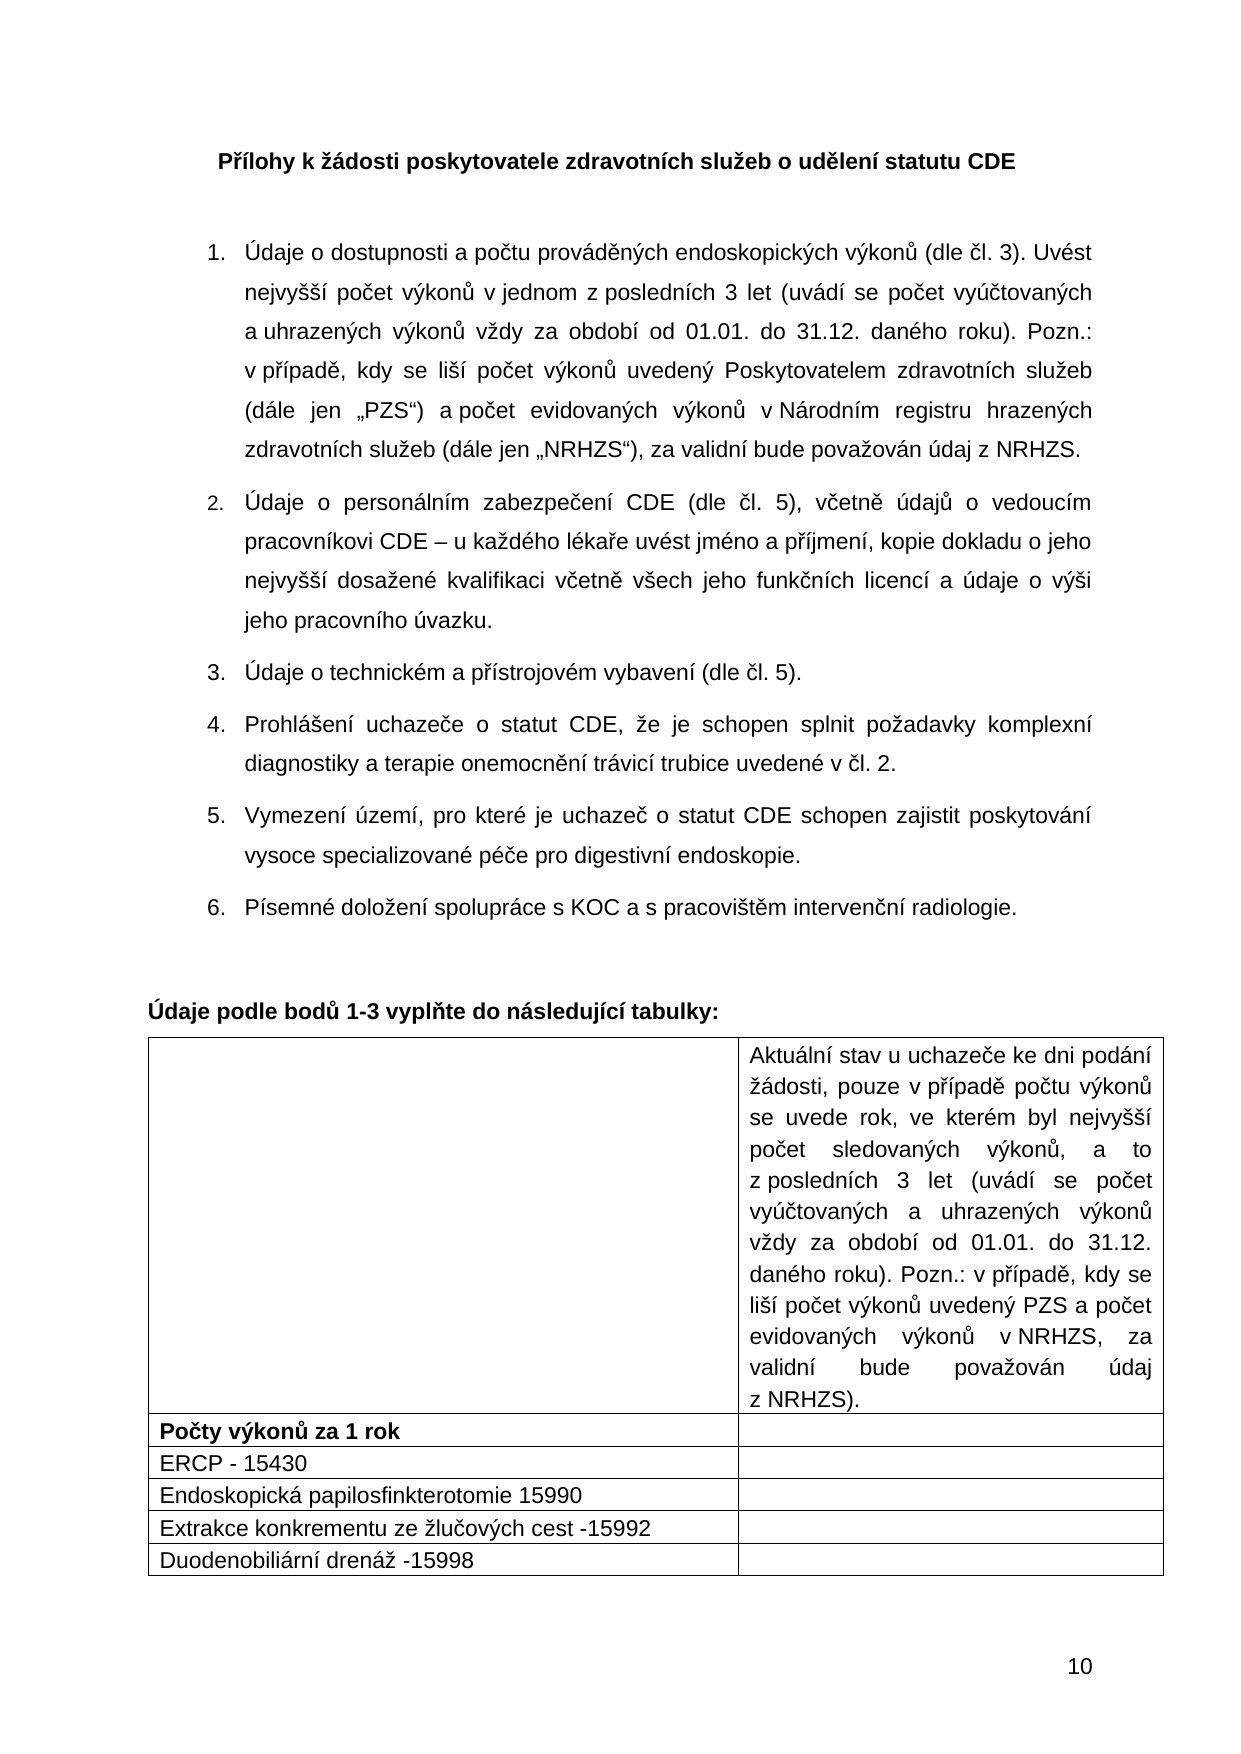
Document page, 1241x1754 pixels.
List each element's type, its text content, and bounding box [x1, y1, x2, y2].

list Údaje o personálním zabezpečení CDE (dle čl. 5), včetně údajů o vedoucím pracovníkovi CDE – u každého lékaře uvést jméno a příjmení, kopie dokladu o jeho nejvyšší dosažené kvalifikaci včetně všech jeho funkčních licencí a údaje o výši jeho pracovního úvazku. [207, 488, 1093, 633]
table_cell ERCP - 15430 [149, 1447, 738, 1478]
table_cell [739, 1479, 1163, 1510]
text Údaje podle bodů 1-3 vyplňte do následující tabulky: [148, 998, 1093, 1024]
table_cell Počty výkonů za 1 rok [149, 1414, 738, 1446]
list Prohlášení uchazeče o statut CDE, že je schopen splnit požadavky komplexní diagnostiky a terapie onemocnění trávicí trubice uvedené v čl. 2. [207, 711, 1093, 777]
list Vymezení území, pro které je uchazeč o statut CDE schopen zajistit poskytování vysoce specializované péče pro digestivní endoskopie. [207, 802, 1093, 868]
table_cell [739, 1447, 1163, 1478]
text Přílohy k žádosti poskytovatele zdravotních služeb o udělení statutu CDE [148, 148, 1093, 213]
table_cell [739, 1544, 1163, 1575]
table_header [149, 1038, 738, 1413]
list Údaje o dostupnosti a počtu prováděných endoskopických výkonů (dle čl. 3). Uvést nejvyšší počet výkonů v jednom z posledních 3 let (uvádí se počet vyúčtovaných a uhrazených výkonů vždy za období od 01.01. do 31.12. daného roku). Pozn.: v případě, kdy se liší počet výkonů uvedený Poskytovatelem zdravotních služeb (dále jen „PZS“) a počet evidovaných výkonů v Národním registru hrazených zdravotních služeb (dále jen „NRHZS“), za validní bude považován údaj z NRHZS. [207, 239, 1093, 463]
table_header Aktuální stav u uchazeče ke dni podání žádosti, pouze v případě počtu výkonů se uvede rok, ve kterém byl nejvyšší počet sledovaných výkonů, a to z posledních 3 let (uvádí se počet vyúčtovaných a uhrazených výkonů vždy za období od 01.01. do 31.12. daného roku). Pozn.: v případě, kdy se liší počet výkonů uvedený PZS a počet evidovaných výkonů v NRHZS, za validní bude považován údaj z NRHZS). [739, 1038, 1163, 1413]
table_cell Extrakce konkrementu ze žlučových cest -15992 [149, 1511, 738, 1542]
table_cell Endoskopická papilosfinkterotomie 15990 [149, 1479, 738, 1510]
list Údaje o technickém a přístrojovém vybavení (dle čl. 5). [207, 659, 1093, 685]
list Písemné doložení spolupráce s KOC a s pracovištěm intervenční radiologie. [207, 894, 1093, 920]
table_cell [739, 1414, 1163, 1446]
table_cell Duodenobiliární drenáž -15998 [149, 1544, 738, 1575]
table_cell [739, 1511, 1163, 1542]
